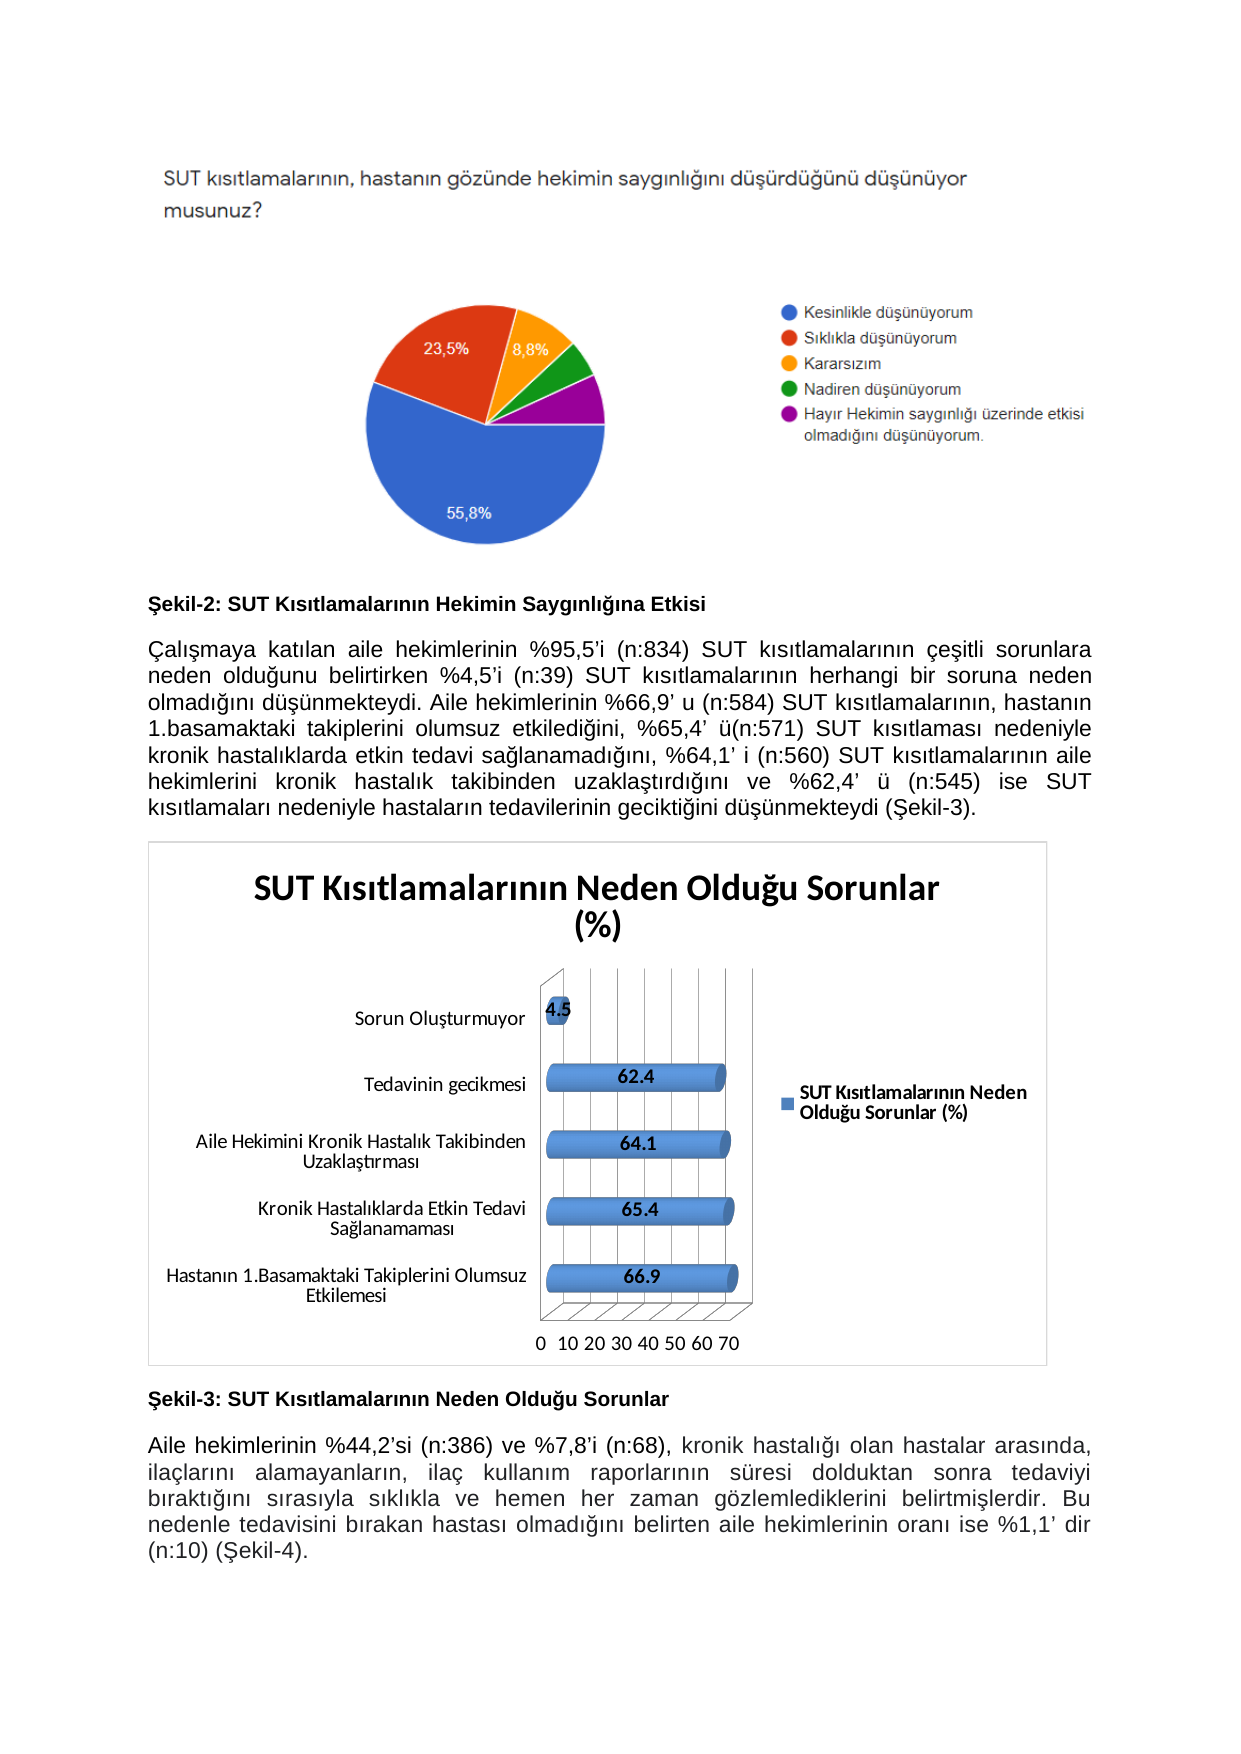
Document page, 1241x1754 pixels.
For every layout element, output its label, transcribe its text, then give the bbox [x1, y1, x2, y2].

text Aile hekimlerinin %44,2’si (n:386) ve %7,8’i (n:68), kronik hastalığı olan hastalar arasında, ilaçlarını alamayanların, ilaç kullanım raporlarının süresi dolduktan sonra tedaviyi bıraktığını sırasıyla sıklıkla ve hemen her zaman gözlemlediklerini belirtmişlerdir. Bu nedenle tedavisini bırakan hastası olmadığını belirten aile hekimlerinin oranı ise %1,1’ dir (n:10) (Şekil-4). [148, 1432, 1093, 1459]
text Şekil-3: SUT Kısıtlamalarının Neden Olduğu Sorunlar [148, 1387, 1093, 1411]
text Şekil-2: SUT Kısıtlamalarının Hekimin Saygınlığına Etkisi [148, 591, 1093, 615]
text Çalışmaya katılan aile hekimlerinin %95,5’i (n:834) SUT kısıtlamalarının çeşitli sorunlara neden olduğunu belirtirken %4,5’i (n:39) SUT kısıtlamalarının herhangi bir soruna neden olmadığını düşünmekteydi. Aile hekimlerinin %66,9’ u (n:584) SUT kısıtlamalarının, hastanın 1.basamaktaki takiplerini olumsuz etkilediğini, %65,4’ ü(n:571) SUT kısıtlaması nedeniyle kronik hastalıklarda etkin tedavi sağlanamadığını, %64,1’ i (n:560) SUT kısıtlamalarının aile hekimlerini kronik hastalık takibinden uzaklaştırdığını ve %62,4’ ü (n:545) ise SUT kısıtlamaları nedeniyle hastaların tedavilerinin geciktiğini düşünmekteydi (Şekil-3). [148, 636, 1093, 821]
text Aile hekimlerinin %44,2’si (n:386) ve %7,8’i (n:68), kronik hastalığı olan hastalar arasında, ilaçlarını alamayanların, ilaç kullanım raporlarının süresi dolduktan sonra tedaviyi bıraktığını sırasıyla sıklıkla ve hemen her zaman gözlemlediklerini belirtmişlerdir. Bu nedenle tedavisini bırakan hastası olmadığını belirten aile hekimlerinin oranı ise %1,1’ dir (n:10) (Şekil-4). [148, 1537, 1093, 1564]
picture [147, 147, 1093, 571]
